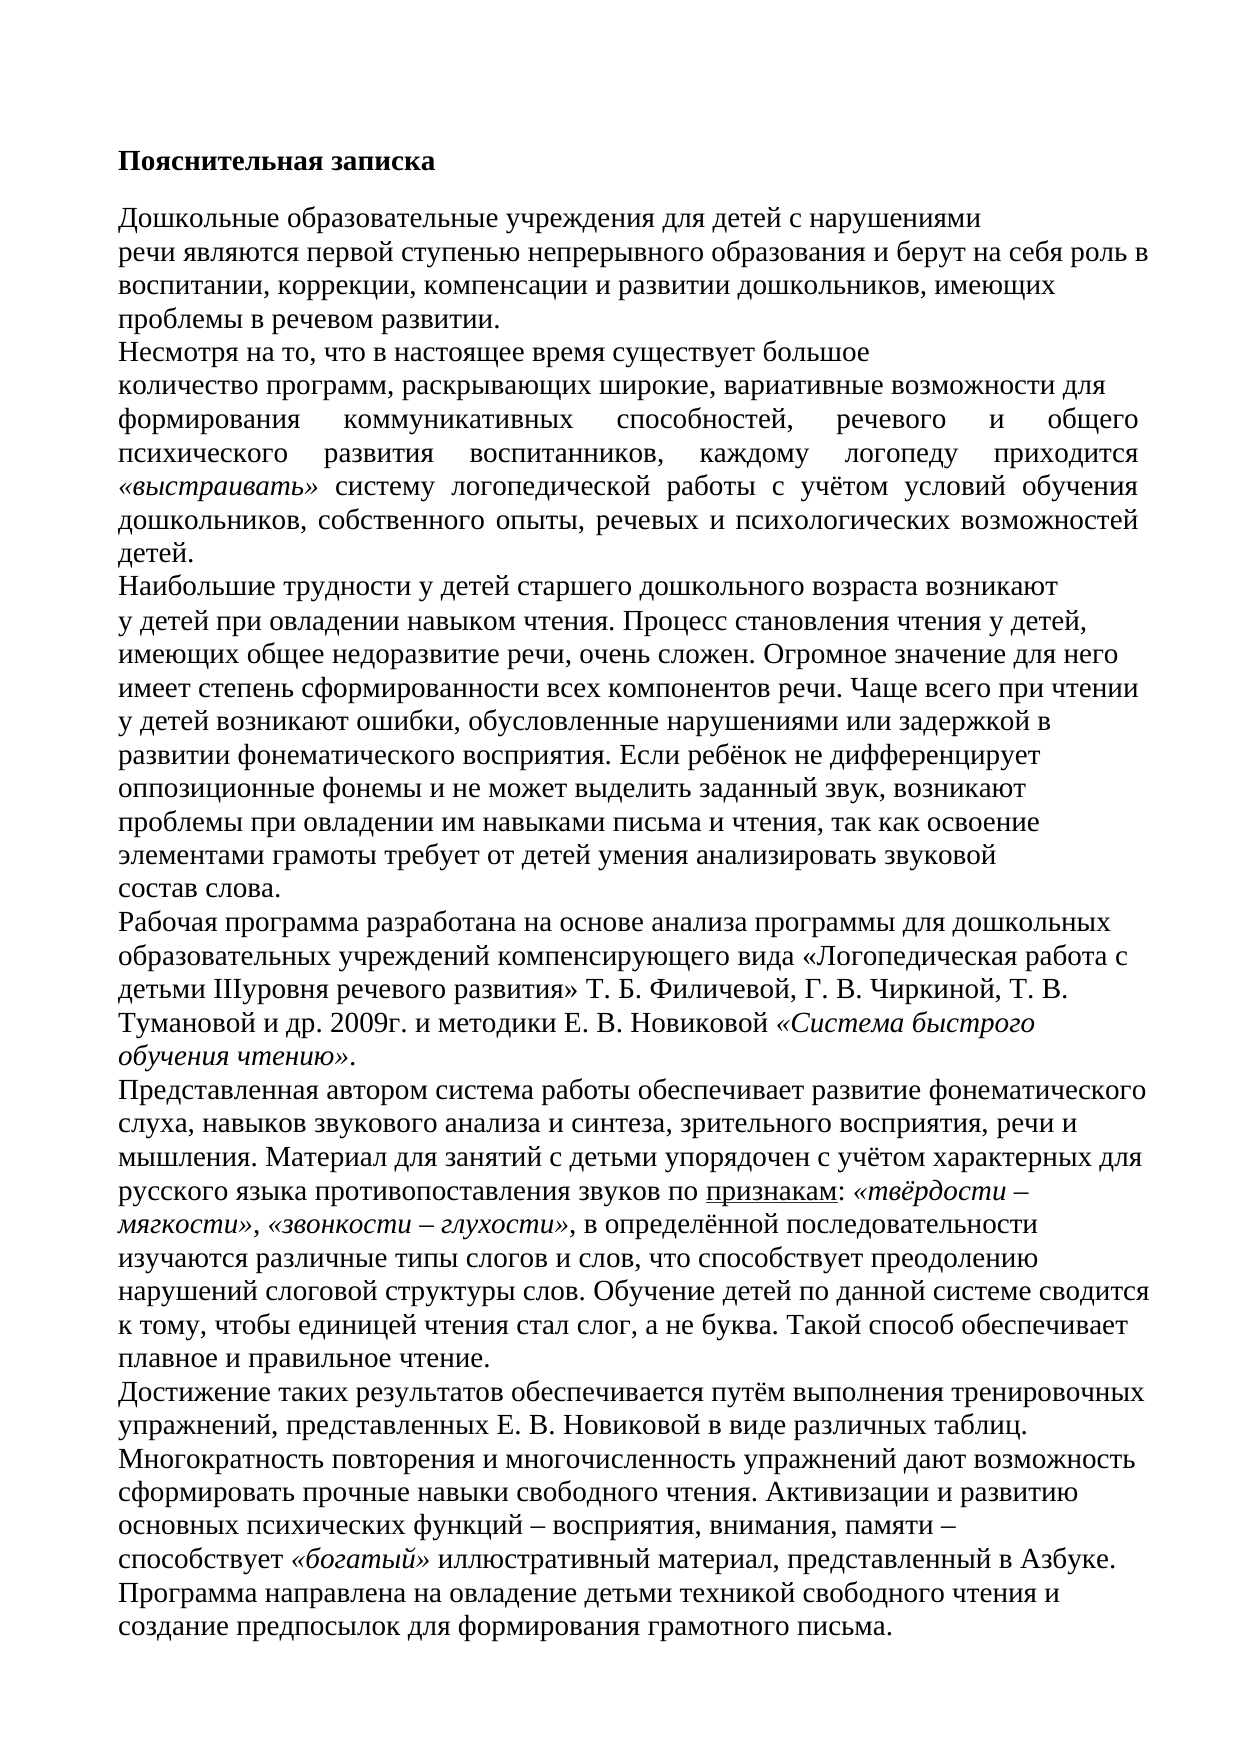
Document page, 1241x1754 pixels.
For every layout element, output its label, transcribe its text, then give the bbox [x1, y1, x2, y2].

text имеет степень сформированности всех компонентов речи. Чаще всего при чтении у детей возникают ошибки, обусловленные нарушениями или задержкой в [118, 670, 1141, 737]
text Дошкольные образовательные учреждения для детей с нарушениями [118, 200, 1186, 233]
text Рабочая программа разработана на основе анализа программы для дошкольных образовательных учреждений компенсирующего вида «Логопедическая работа с детьми IIIуровня речевого развития» Т. Б. Филичевой, Г. В. Чиркиной, Т. В. [118, 904, 1186, 1005]
text Достижение таких результатов обеспечивается путём выполнения тренировочных упражнений, представленных Е. В. Новиковой в виде различных таблиц. [118, 1374, 1147, 1441]
text речи являются первой ступенью непрерывного образования и берут на себя роль в воспитании, коррекции, компенсации и развитии дошкольников, имеющих проблемы в речевом развитии. [118, 234, 1152, 334]
text Несмотря на то, что в настоящее время существует большое [118, 334, 1186, 368]
text Тумановой и др. 2009г. и методики Е. В. Новиковой «Система быстрого обучения чтению». [118, 1005, 1037, 1072]
text основных психических функций – восприятия, внимания, памяти – [118, 1508, 1186, 1541]
text Представленная автором система работы обеспечивает развитие фонематического слуха, навыков звукового анализа и синтеза, зрительного восприятия, речи и [118, 1072, 1186, 1139]
text формирования коммуникативных способностей, речевого и общего психического развития воспитанников, каждому логопеду приходится «выстраивать» систему логопедической работы с учётом условий обучения дошкольников, собственного опыты, речевых и психологических возможностей детей. [118, 401, 1139, 569]
text мышления. Материал для занятий с детьми упорядочен с учётом характерных для русского языка противопоставления звуков по признакам: «твёрдости – [118, 1139, 1144, 1206]
text количество программ, раскрывающих широкие, вариативные возможности для [118, 368, 1186, 401]
text Наибольшие трудности у детей старшего дошкольного возраста возникают [118, 569, 1186, 603]
text у детей при овладении навыком чтения. Процесс становления чтения у детей, имеющих общее недоразвитие речи, очень сложен. Огромное значение для него [118, 603, 1186, 670]
text состав слова. [118, 871, 1186, 904]
text Пояснительная записка [118, 143, 1186, 177]
text развитии фонематического восприятия. Если ребёнок не дифференцирует оппозиционные фонемы и не может выделить заданный звук, возникают проблемы при овладении им навыками письма и чтения, так как освоение элементами грамоты требует от детей умения анализировать звуковой [118, 737, 1043, 871]
text Многократность повторения и многочисленность упражнений дают возможность сформировать прочные навыки свободного чтения. Активизации и развитию [118, 1441, 1186, 1508]
text нарушений слоговой структуры слов. Обучение детей по данной системе сводится к тому, чтобы единицей чтения стал слог, а не буква. Такой способ обеспечивает плавное и правильное чтение. [118, 1273, 1152, 1374]
text Программа направлена на овладение детьми техникой свободного чтения и создание предпосылок для формирования грамотного письма. [118, 1575, 1062, 1642]
text мягкости», «звонкости – глухости», в определённой последовательности изучаются различные типы слогов и слов, что способствует преодолению [118, 1206, 1040, 1273]
text способствует «богатый» иллюстративный материал, представленный в Азбуке. [118, 1541, 1186, 1575]
